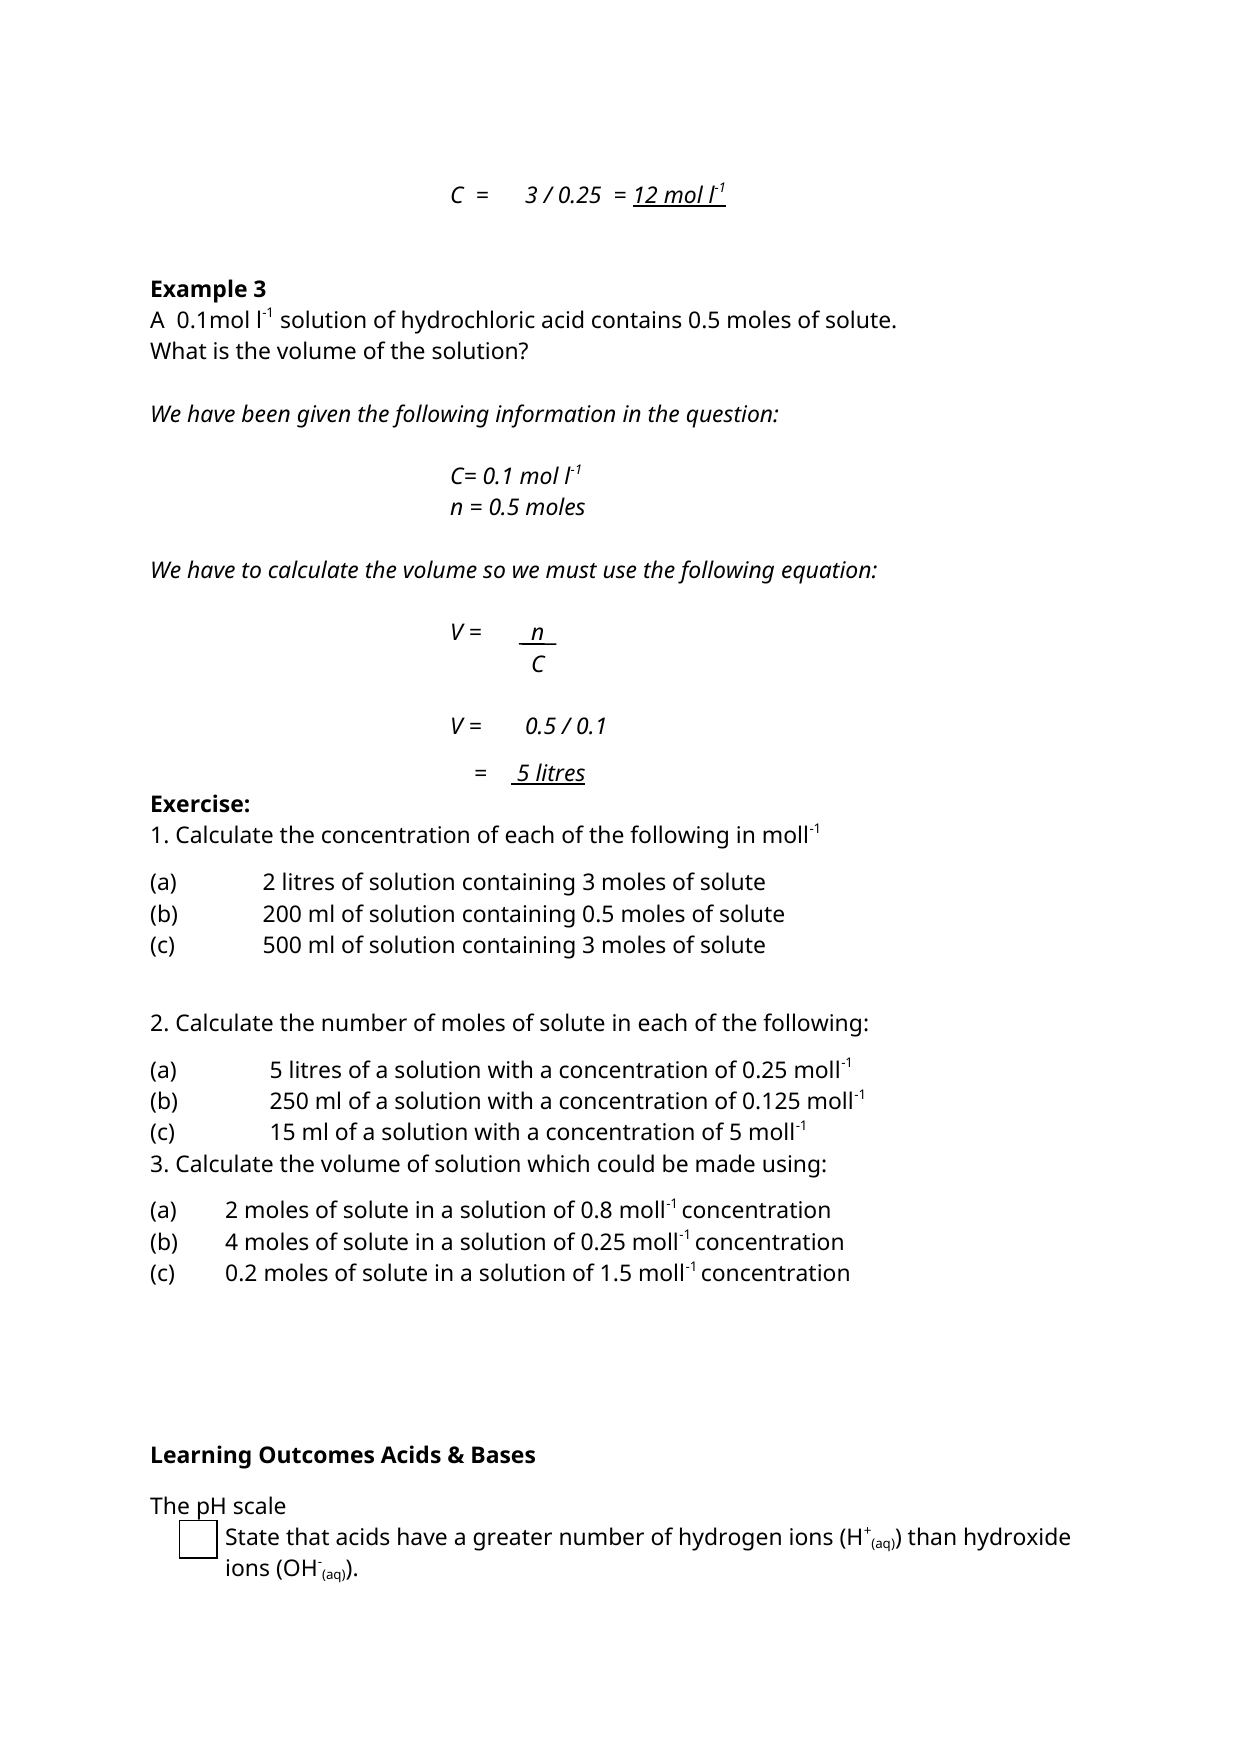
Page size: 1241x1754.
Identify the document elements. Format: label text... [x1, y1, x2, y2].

list 4 moles of solute in a solution of 0.25 moll-1 concentration [150, 1226, 1090, 1257]
text C = 3 / 0.25 = 12 mol l-1 [375, 179, 1090, 210]
text C [150, 647, 1090, 679]
text 2. Calculate the number of moles of solute in each of the following: [150, 1007, 1090, 1038]
list 5 litres of a solution with a concentration of 0.25 moll-1 [150, 1054, 1090, 1085]
text 3. Calculate the volume of solution which could be made using: [150, 1147, 1090, 1179]
text A 0.1mol l-1 solution of hydrochloric acid contains 0.5 moles of solute. [150, 304, 1090, 335]
text Exercise: [150, 788, 1090, 819]
list 2 litres of solution containing 3 moles of solute [150, 866, 1090, 897]
list 0.2 moles of solute in a solution of 1.5 moll-1 concentration [150, 1257, 1090, 1288]
list 15 ml of a solution with a concentration of 5 moll-1 [150, 1116, 1090, 1147]
list 500 ml of solution containing 3 moles of solute [150, 929, 1090, 960]
list State that acids have a greater number of hydrogen ions (H+(aq)) than hydroxide ions (OH-(aq)). [187, 1521, 1090, 1583]
list 200 ml of solution containing 0.5 moles of solute [150, 897, 1090, 929]
list 250 ml of a solution with a concentration of 0.125 moll-1 [150, 1085, 1090, 1116]
text n = 0.5 moles [375, 491, 1090, 522]
text We have been given the following information in the question: [150, 397, 1090, 429]
text V = n [150, 616, 1090, 647]
text V = 0.5 / 0.1 [150, 710, 1090, 741]
text Example 3 [150, 272, 1090, 304]
text Learning Outcomes Acids & Bases [150, 1439, 1090, 1471]
list 2 moles of solute in a solution of 0.8 moll-1 concentration [150, 1194, 1090, 1226]
text = 5 litres [150, 757, 1090, 788]
text 1. Calculate the concentration of each of the following in moll-1 [150, 819, 1090, 851]
text C= 0.1 mol l-1 [375, 460, 1090, 491]
text What is the volume of the solution? [150, 335, 1090, 366]
text We have to calculate the volume so we must use the following equation: [150, 554, 1090, 585]
text The pH scale [150, 1490, 1090, 1521]
